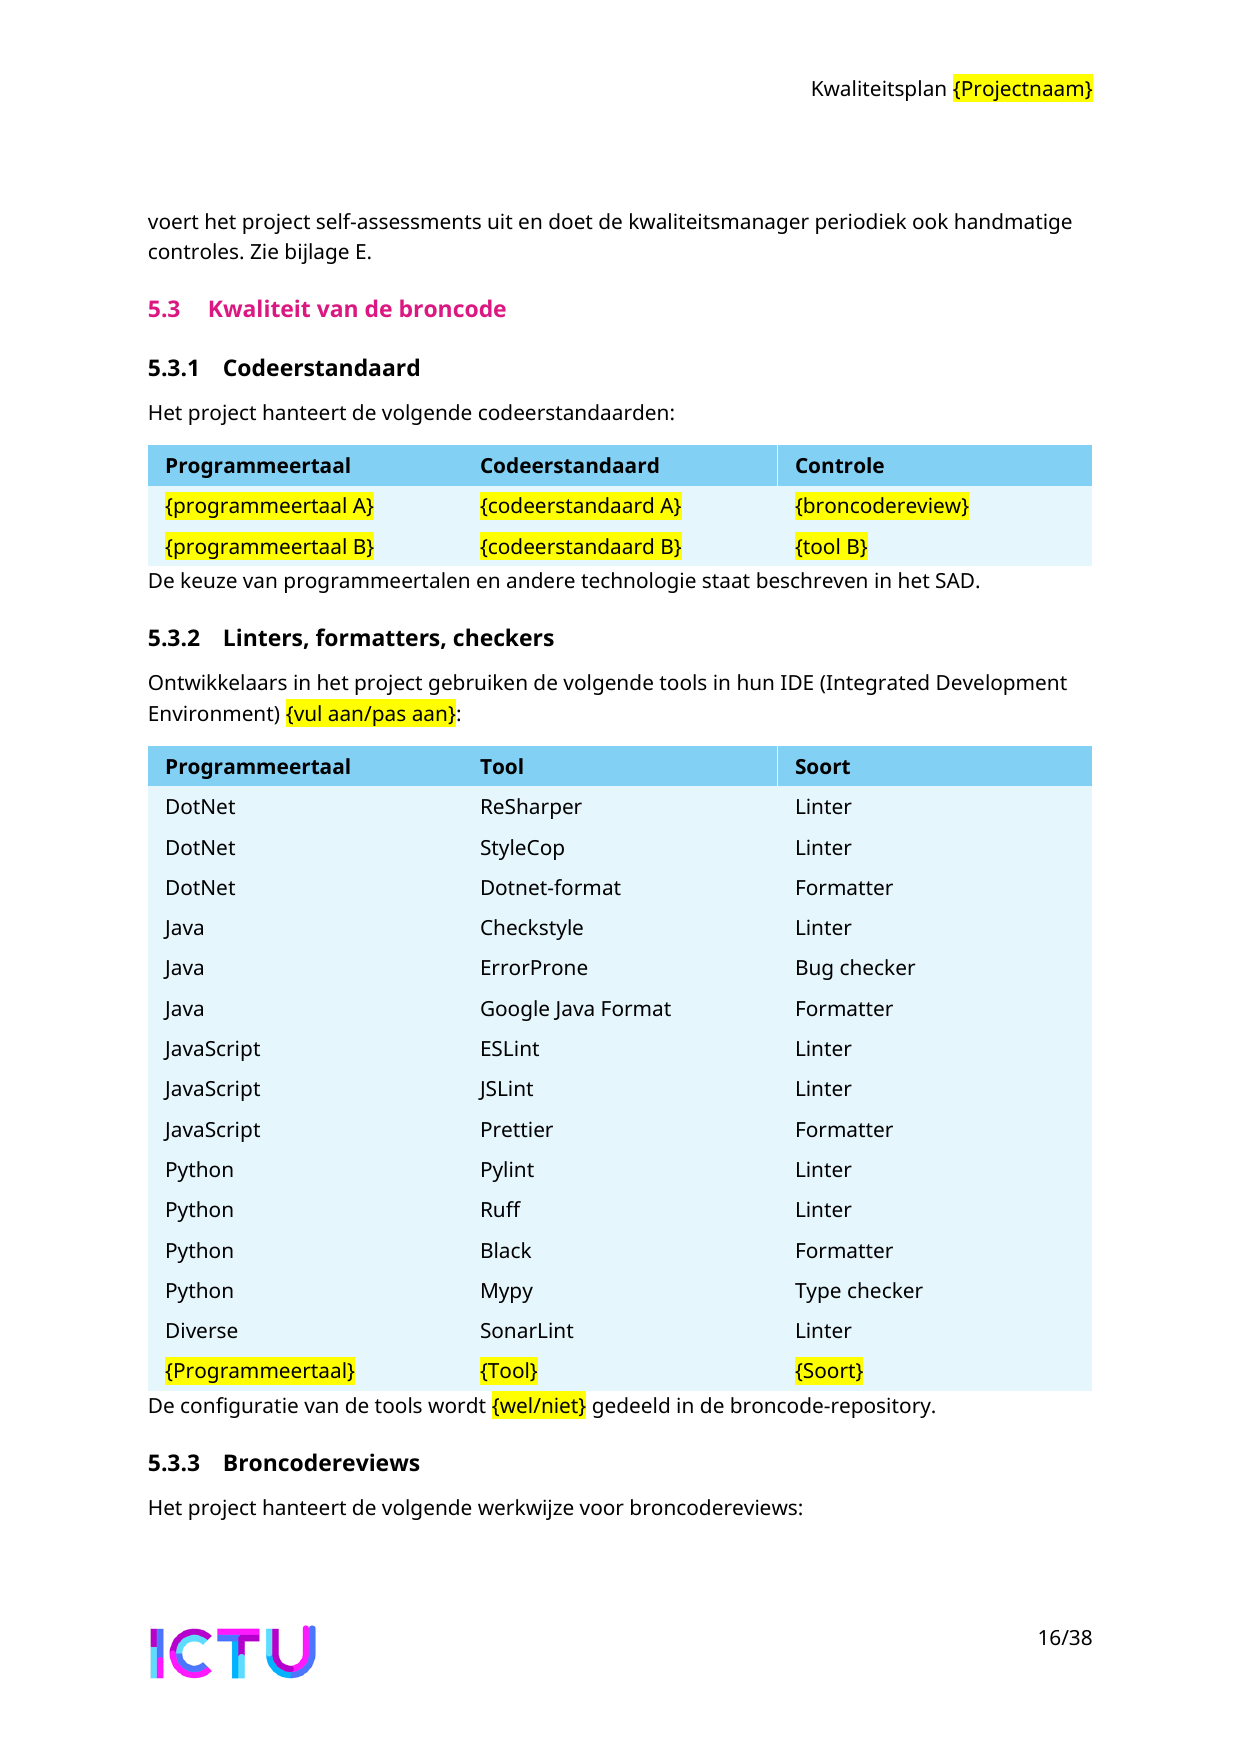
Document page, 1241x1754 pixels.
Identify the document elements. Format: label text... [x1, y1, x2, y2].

table_cell Checkstyle [463, 907, 777, 948]
table_cell Linter [778, 907, 1092, 948]
table_cell Black [463, 1230, 777, 1270]
table_cell Python [148, 1270, 463, 1310]
table_cell ReSharper [463, 786, 777, 827]
table_cell Python [148, 1190, 463, 1230]
subtitle Codeerstandaard [148, 352, 1092, 383]
table_cell Bug checker [778, 948, 1092, 988]
table_header Controle [778, 445, 1092, 486]
table_cell Prettier [463, 1109, 777, 1149]
table_cell DotNet [148, 786, 463, 827]
table_cell {codeerstandaard A} [463, 486, 777, 526]
table_cell Python [148, 1230, 463, 1270]
table_header Soort [778, 746, 1092, 786]
table_cell Java [148, 907, 463, 948]
table_cell {Tool} [463, 1351, 777, 1391]
table_cell Ruff [463, 1190, 777, 1230]
table_cell {codeerstandaard B} [463, 526, 777, 566]
table_cell Formatter [778, 1230, 1092, 1270]
table_cell DotNet [148, 827, 463, 867]
subtitle Broncodereviews [148, 1447, 1092, 1478]
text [148, 207, 1092, 266]
table_cell {Programmeertaal} [148, 1351, 463, 1391]
table_cell {programmeertaal A} [148, 486, 463, 526]
table_cell Formatter [778, 1109, 1092, 1149]
table_cell {broncodereview} [778, 486, 1092, 526]
table_cell Linter [778, 1149, 1092, 1189]
table_cell DotNet [148, 867, 463, 907]
table_header Programmeertaal [148, 445, 463, 486]
table_cell Linter [778, 1190, 1092, 1230]
text Ontwikkelaars in het project gebruiken de volgende tools in hun IDE (Integrated Development Environment) {vul aan/pas aan}: [148, 668, 1092, 727]
table_cell JavaScript [148, 1109, 463, 1149]
table_cell {programmeertaal B} [148, 526, 463, 566]
table_cell Python [148, 1149, 463, 1189]
table_cell SonarLint [463, 1310, 777, 1351]
table_cell JavaScript [148, 1028, 463, 1068]
text Het project hanteert de volgende codeerstandaarden: [148, 398, 1092, 426]
table_cell {Soort} [778, 1351, 1092, 1391]
picture [148, 1623, 319, 1683]
table_cell Java [148, 988, 463, 1028]
table_cell JavaScript [148, 1069, 463, 1109]
table_cell {tool B} [778, 526, 1092, 566]
table_header Programmeertaal [148, 746, 463, 786]
table_cell Google Java Format [463, 988, 777, 1028]
table_cell Formatter [778, 867, 1092, 907]
table_cell Formatter [778, 988, 1092, 1028]
table_cell Diverse [148, 1310, 463, 1351]
subtitle Kwaliteit van de broncode [148, 293, 1092, 324]
text Het project hanteert de volgende werkwijze voor broncodereviews: [148, 1493, 1092, 1521]
table_cell Pylint [463, 1149, 777, 1189]
table_cell Linter [778, 786, 1092, 827]
table_cell Linter [778, 827, 1092, 867]
table_cell Linter [778, 1028, 1092, 1068]
text De configuratie van de tools wordt {wel/niet} gedeeld in de broncode-repository. [148, 1391, 492, 1419]
table_cell ESLint [463, 1028, 777, 1068]
table_header Codeerstandaard [463, 445, 777, 486]
table_header Tool [463, 746, 777, 786]
table_cell ErrorProne [463, 948, 777, 988]
table_cell Dotnet-format [463, 867, 777, 907]
table_cell JSLint [463, 1069, 777, 1109]
table_cell Mypy [463, 1270, 777, 1310]
subtitle Linters, formatters, checkers [148, 622, 1092, 653]
table_cell Java [148, 948, 463, 988]
table_cell Type checker [778, 1270, 1092, 1310]
table_cell Linter [778, 1310, 1092, 1351]
table_cell StyleCop [463, 827, 777, 867]
text De keuze van programmeertalen en andere technologie staat beschreven in het SAD. [148, 566, 1092, 595]
table_cell Linter [778, 1069, 1092, 1109]
text De configuratie van de tools wordt {wel/niet} gedeeld in de broncode-repository. [586, 1391, 1092, 1419]
